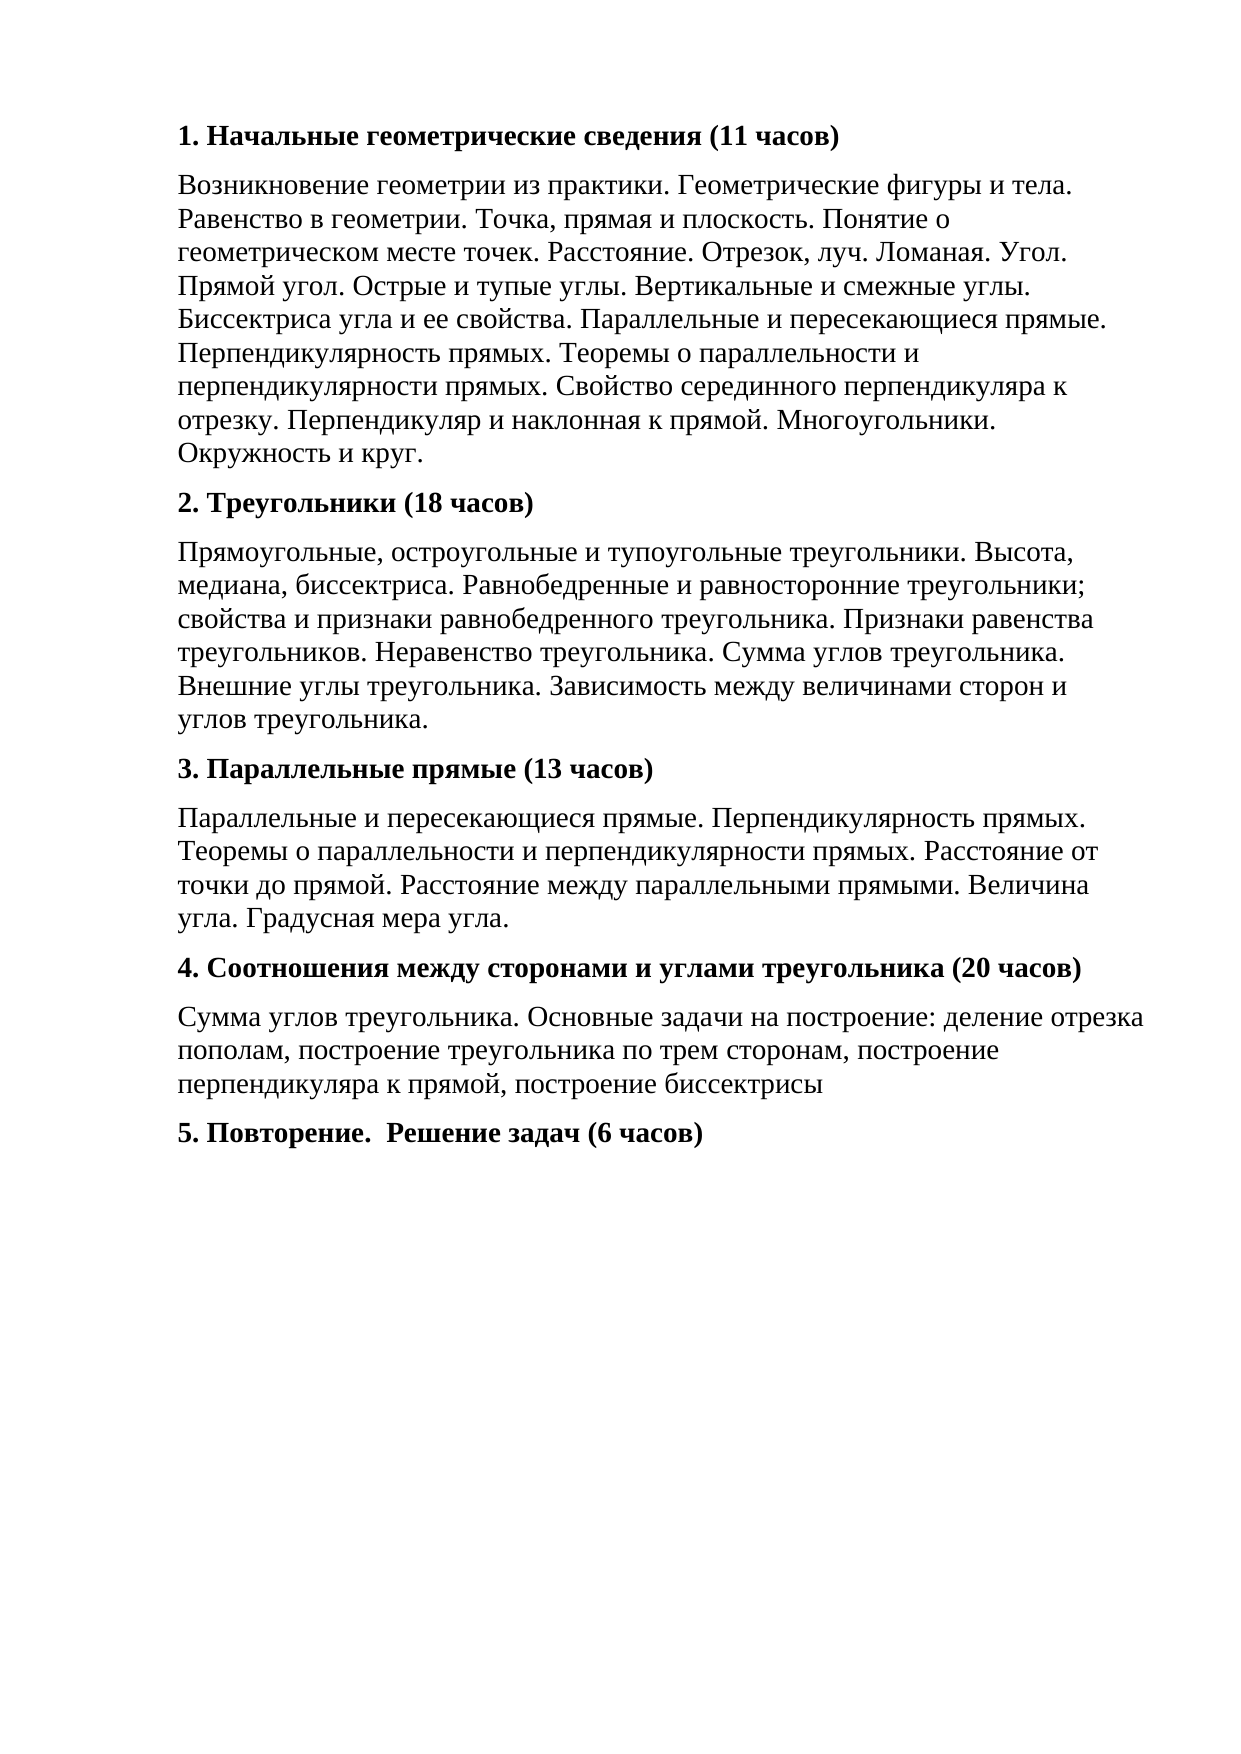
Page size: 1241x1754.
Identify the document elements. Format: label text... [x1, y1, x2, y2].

text 4. Соотношения между сторонами и углами треугольника (20 часов) [177, 950, 1152, 983]
text 2. Треугольники (18 часов) [177, 485, 1152, 518]
text Сумма углов треугольника. Основные задачи на построение: деление отрезка пополам, построение треугольника по трем сторонам, построение перпендикуляра к прямой, построение биссектрисы [177, 999, 1152, 1099]
text 5. Повторение. Решение задач (6 часов) [177, 1115, 1152, 1149]
text Возникновение геометрии из практики. Геометрические фигуры и тела. Равенство в геометрии. Точка, прямая и плоскость. Понятие о геометрическом месте точек. Расстояние. Отрезок, луч. Ломаная. Угол. Прямой угол. Острые и тупые углы. Вертикальные и смежные углы. Биссектриса угла и ее свойства. Параллельные и пересекающиеся прямые. Перпендикулярность прямых. Теоремы о параллельности и перпендикулярности прямых. Свойство серединного перпендикуляра к отрезку. Перпендикуляр и наклонная к прямой. Многоугольники. Окружность и круг. [177, 167, 1152, 469]
text 1. Начальные геометрические сведения (11 часов) [177, 118, 1152, 152]
text Параллельные и пересекающиеся прямые. Перпендикулярность прямых. Теоремы о параллельности и перпендикулярности прямых. Расстояние от точки до прямой. Расстояние между параллельными прямыми. Величина угла. Градусная мера угла. [177, 800, 1152, 934]
text 3. Параллельные прямые (13 часов) [177, 751, 1152, 784]
text Прямоугольные, остроугольные и тупоугольные треугольники. Высота, медиана, биссектриса. Равнобедренные и равносторонние треугольники; свойства и признаки равнобедренного треугольника. Признаки равенства треугольников. Неравенство треугольника. Сумма углов треугольника. Внешние углы треугольника. Зависимость между величинами сторон и углов треугольника. [177, 534, 1152, 735]
